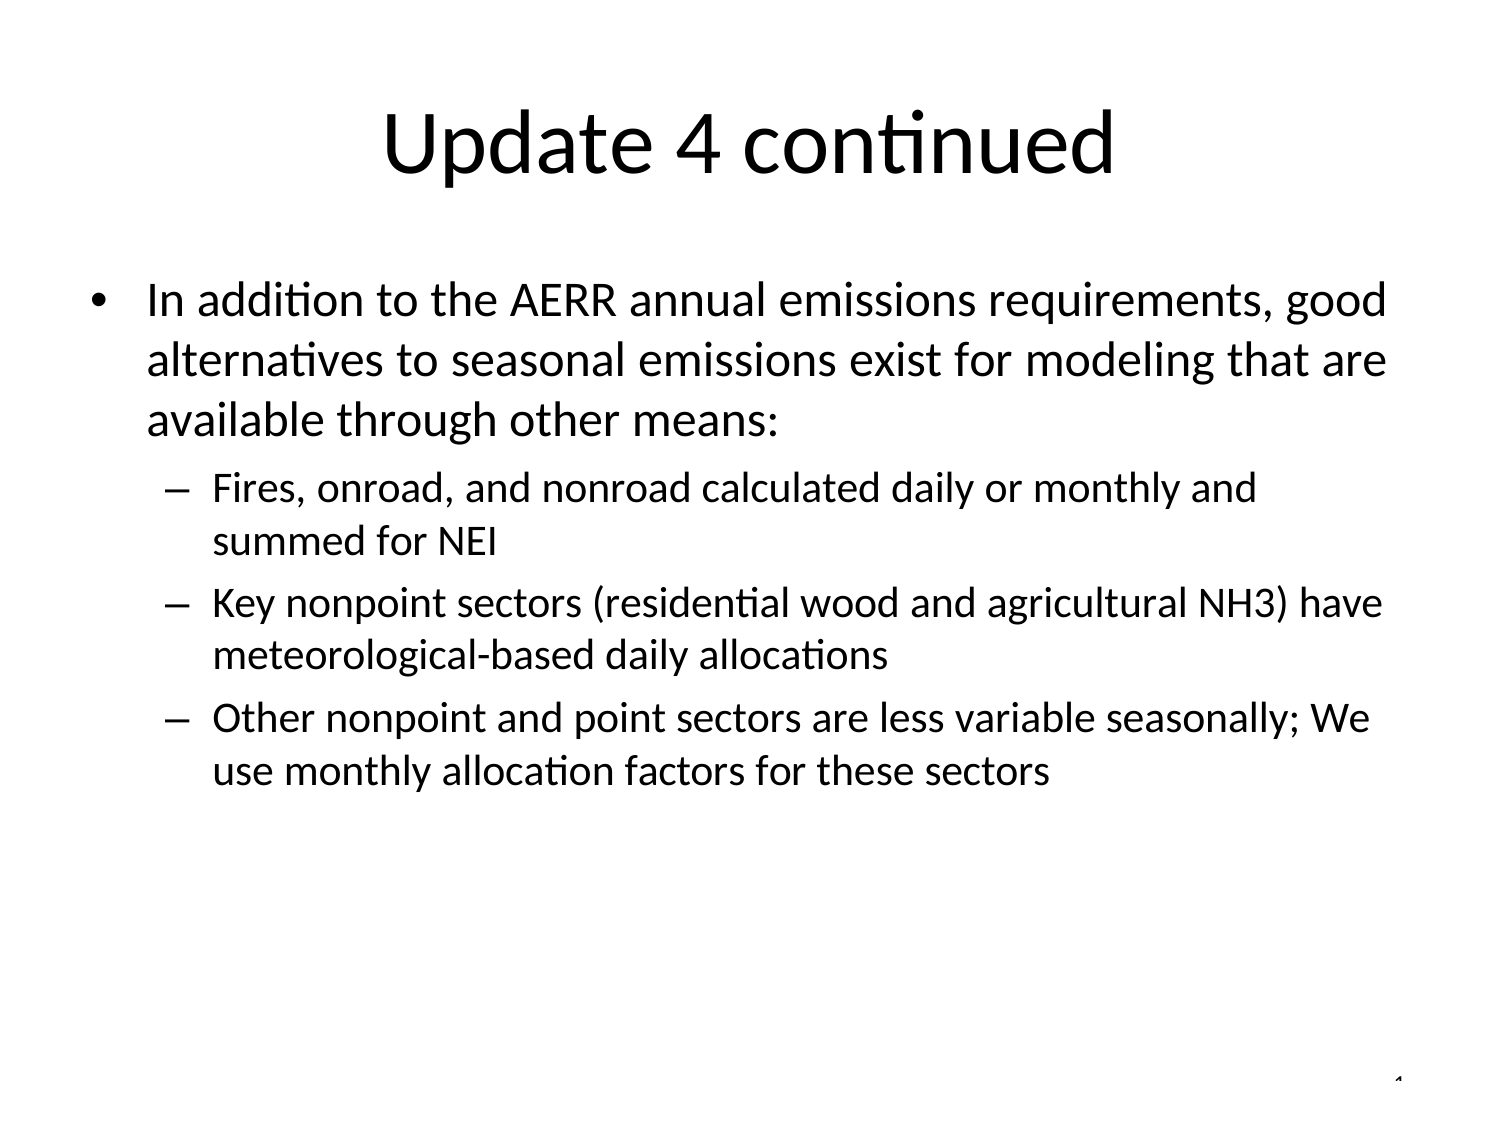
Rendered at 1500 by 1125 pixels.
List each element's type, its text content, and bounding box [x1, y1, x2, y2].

subtitle Update 4 continued [381, 92, 1421, 194]
list Key nonpoint sectors (residential wood and agricultural NH3) have meteorological-based daily allocations [165, 575, 1387, 680]
list Other nonpoint and point sectors are less variable seasonally; We use monthly allocation factors for these sectors [165, 691, 1374, 796]
subtitle In addition to the AERR annual emissions requirements, good alternatives to seasonal emissions exist for modeling that are available through other means: [90, 269, 1388, 449]
list Fires, onroad, and nonroad calculated daily or monthly and [165, 460, 1421, 513]
text summed for NEI [212, 513, 1421, 566]
